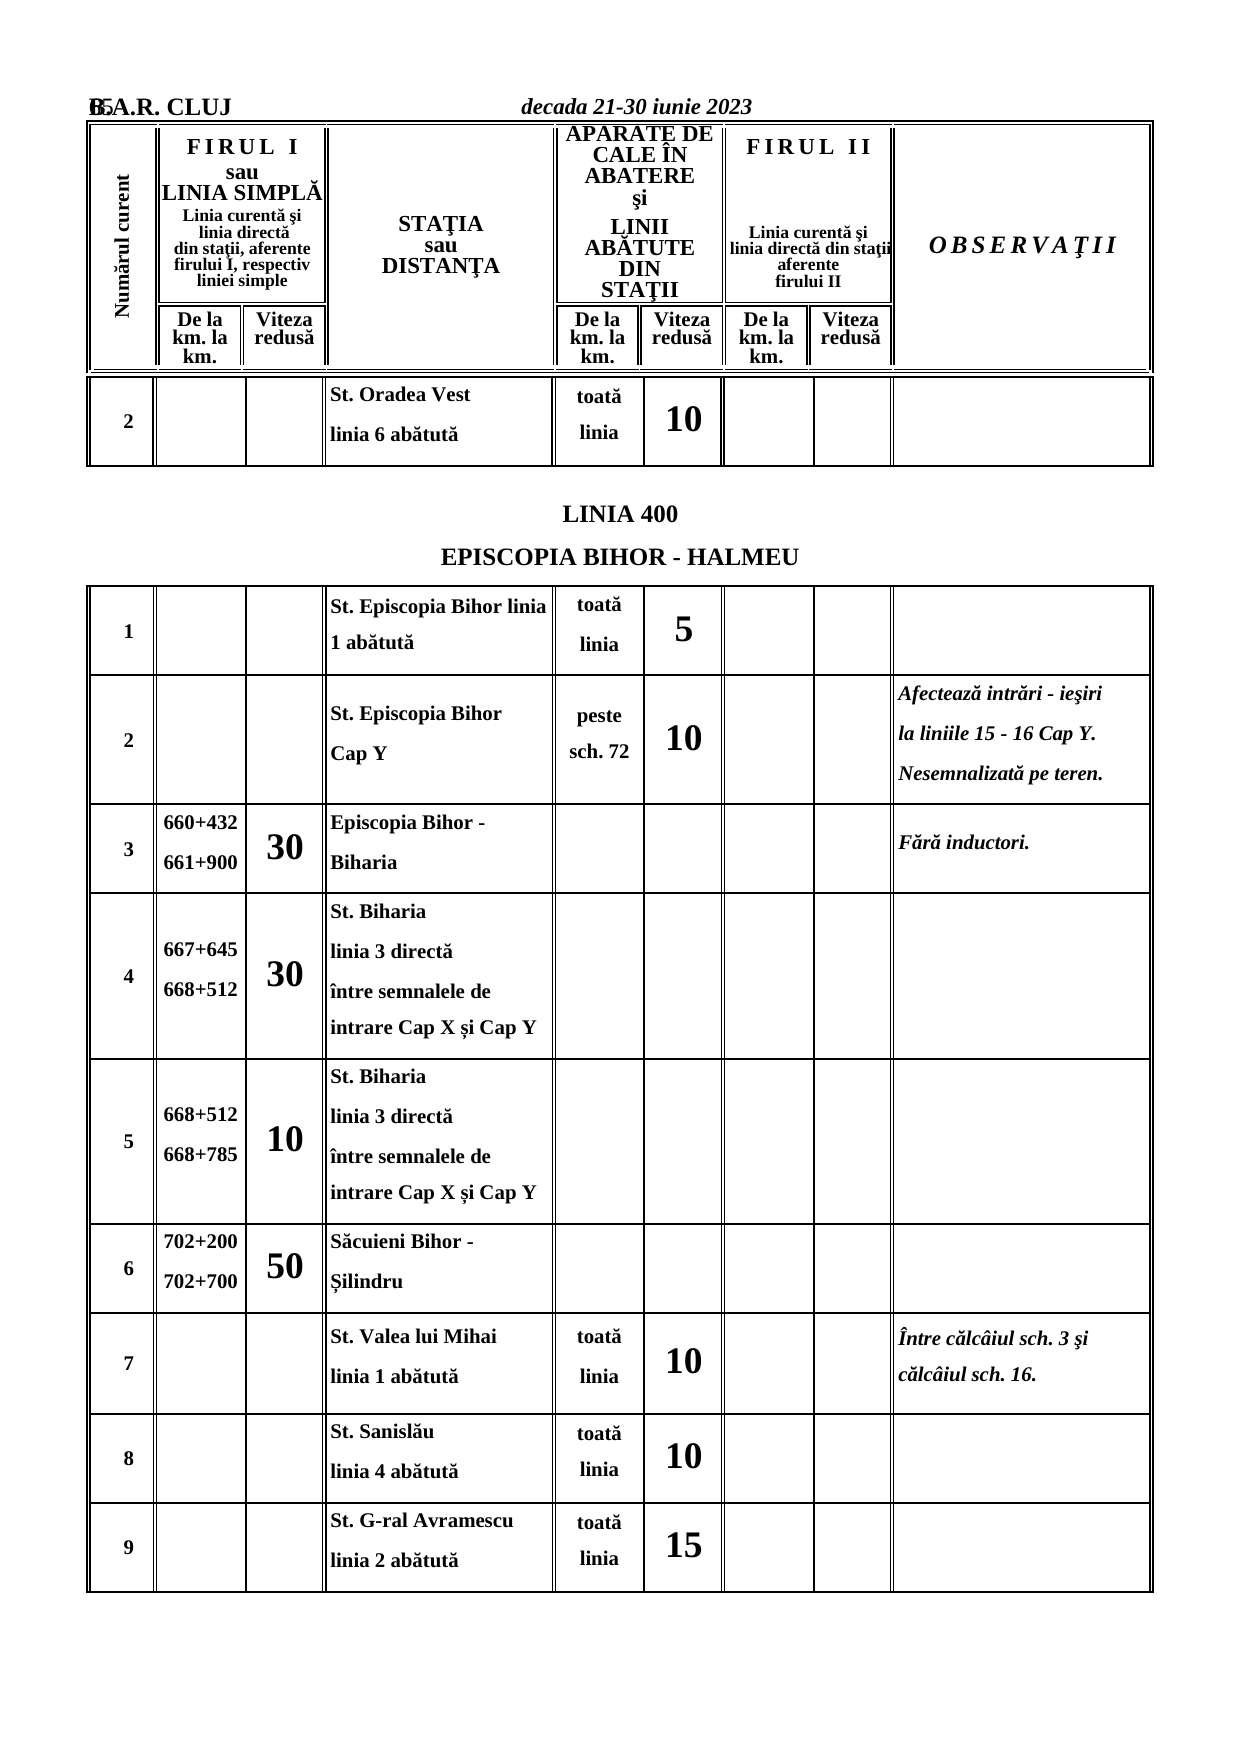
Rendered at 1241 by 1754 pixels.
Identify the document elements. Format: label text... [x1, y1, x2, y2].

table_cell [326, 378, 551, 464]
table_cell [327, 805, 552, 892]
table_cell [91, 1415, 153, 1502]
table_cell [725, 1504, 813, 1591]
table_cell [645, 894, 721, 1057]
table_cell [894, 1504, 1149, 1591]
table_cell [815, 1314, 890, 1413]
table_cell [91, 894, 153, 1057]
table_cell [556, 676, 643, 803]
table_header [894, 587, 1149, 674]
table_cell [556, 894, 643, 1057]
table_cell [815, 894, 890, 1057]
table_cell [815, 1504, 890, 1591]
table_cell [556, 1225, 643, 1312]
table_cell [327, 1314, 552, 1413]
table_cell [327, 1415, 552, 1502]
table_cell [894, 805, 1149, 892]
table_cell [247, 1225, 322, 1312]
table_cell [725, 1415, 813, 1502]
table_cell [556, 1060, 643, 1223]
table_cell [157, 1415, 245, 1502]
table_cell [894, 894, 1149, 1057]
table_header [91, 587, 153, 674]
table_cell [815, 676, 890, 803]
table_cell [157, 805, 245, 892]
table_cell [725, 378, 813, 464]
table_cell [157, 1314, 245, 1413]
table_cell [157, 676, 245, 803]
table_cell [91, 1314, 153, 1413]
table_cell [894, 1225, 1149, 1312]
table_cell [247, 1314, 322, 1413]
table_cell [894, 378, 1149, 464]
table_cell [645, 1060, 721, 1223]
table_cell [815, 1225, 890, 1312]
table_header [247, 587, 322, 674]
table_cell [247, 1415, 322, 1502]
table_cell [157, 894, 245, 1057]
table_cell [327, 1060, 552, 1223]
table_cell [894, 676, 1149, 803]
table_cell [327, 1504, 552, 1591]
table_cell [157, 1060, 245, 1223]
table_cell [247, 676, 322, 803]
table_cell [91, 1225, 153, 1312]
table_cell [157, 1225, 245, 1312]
subtitle LINIA 400 [89, 499, 1152, 528]
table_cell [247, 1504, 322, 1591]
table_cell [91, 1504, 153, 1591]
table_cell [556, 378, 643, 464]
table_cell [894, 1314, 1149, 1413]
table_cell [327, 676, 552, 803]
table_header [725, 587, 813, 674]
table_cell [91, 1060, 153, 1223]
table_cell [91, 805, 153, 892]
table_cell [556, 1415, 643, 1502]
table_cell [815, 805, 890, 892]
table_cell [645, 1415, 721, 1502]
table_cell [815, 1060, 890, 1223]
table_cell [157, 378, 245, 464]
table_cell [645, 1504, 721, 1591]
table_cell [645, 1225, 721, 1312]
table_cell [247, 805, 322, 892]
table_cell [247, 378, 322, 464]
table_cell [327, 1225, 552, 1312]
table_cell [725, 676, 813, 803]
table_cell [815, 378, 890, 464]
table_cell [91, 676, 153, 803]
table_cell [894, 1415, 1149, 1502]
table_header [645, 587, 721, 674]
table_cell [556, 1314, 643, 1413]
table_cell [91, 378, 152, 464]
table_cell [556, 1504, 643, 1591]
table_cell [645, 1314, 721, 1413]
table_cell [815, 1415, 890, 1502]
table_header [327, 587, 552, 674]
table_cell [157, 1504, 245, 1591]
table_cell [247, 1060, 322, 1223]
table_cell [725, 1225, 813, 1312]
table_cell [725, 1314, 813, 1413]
subtitle EPISCOPIA BIHOR - HALMEU [89, 542, 1152, 571]
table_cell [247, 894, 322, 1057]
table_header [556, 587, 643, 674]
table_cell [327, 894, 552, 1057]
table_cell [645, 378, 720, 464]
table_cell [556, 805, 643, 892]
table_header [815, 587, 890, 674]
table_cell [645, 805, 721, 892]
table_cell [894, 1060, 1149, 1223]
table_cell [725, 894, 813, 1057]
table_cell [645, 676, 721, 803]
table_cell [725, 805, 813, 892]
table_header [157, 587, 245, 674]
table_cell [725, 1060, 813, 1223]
